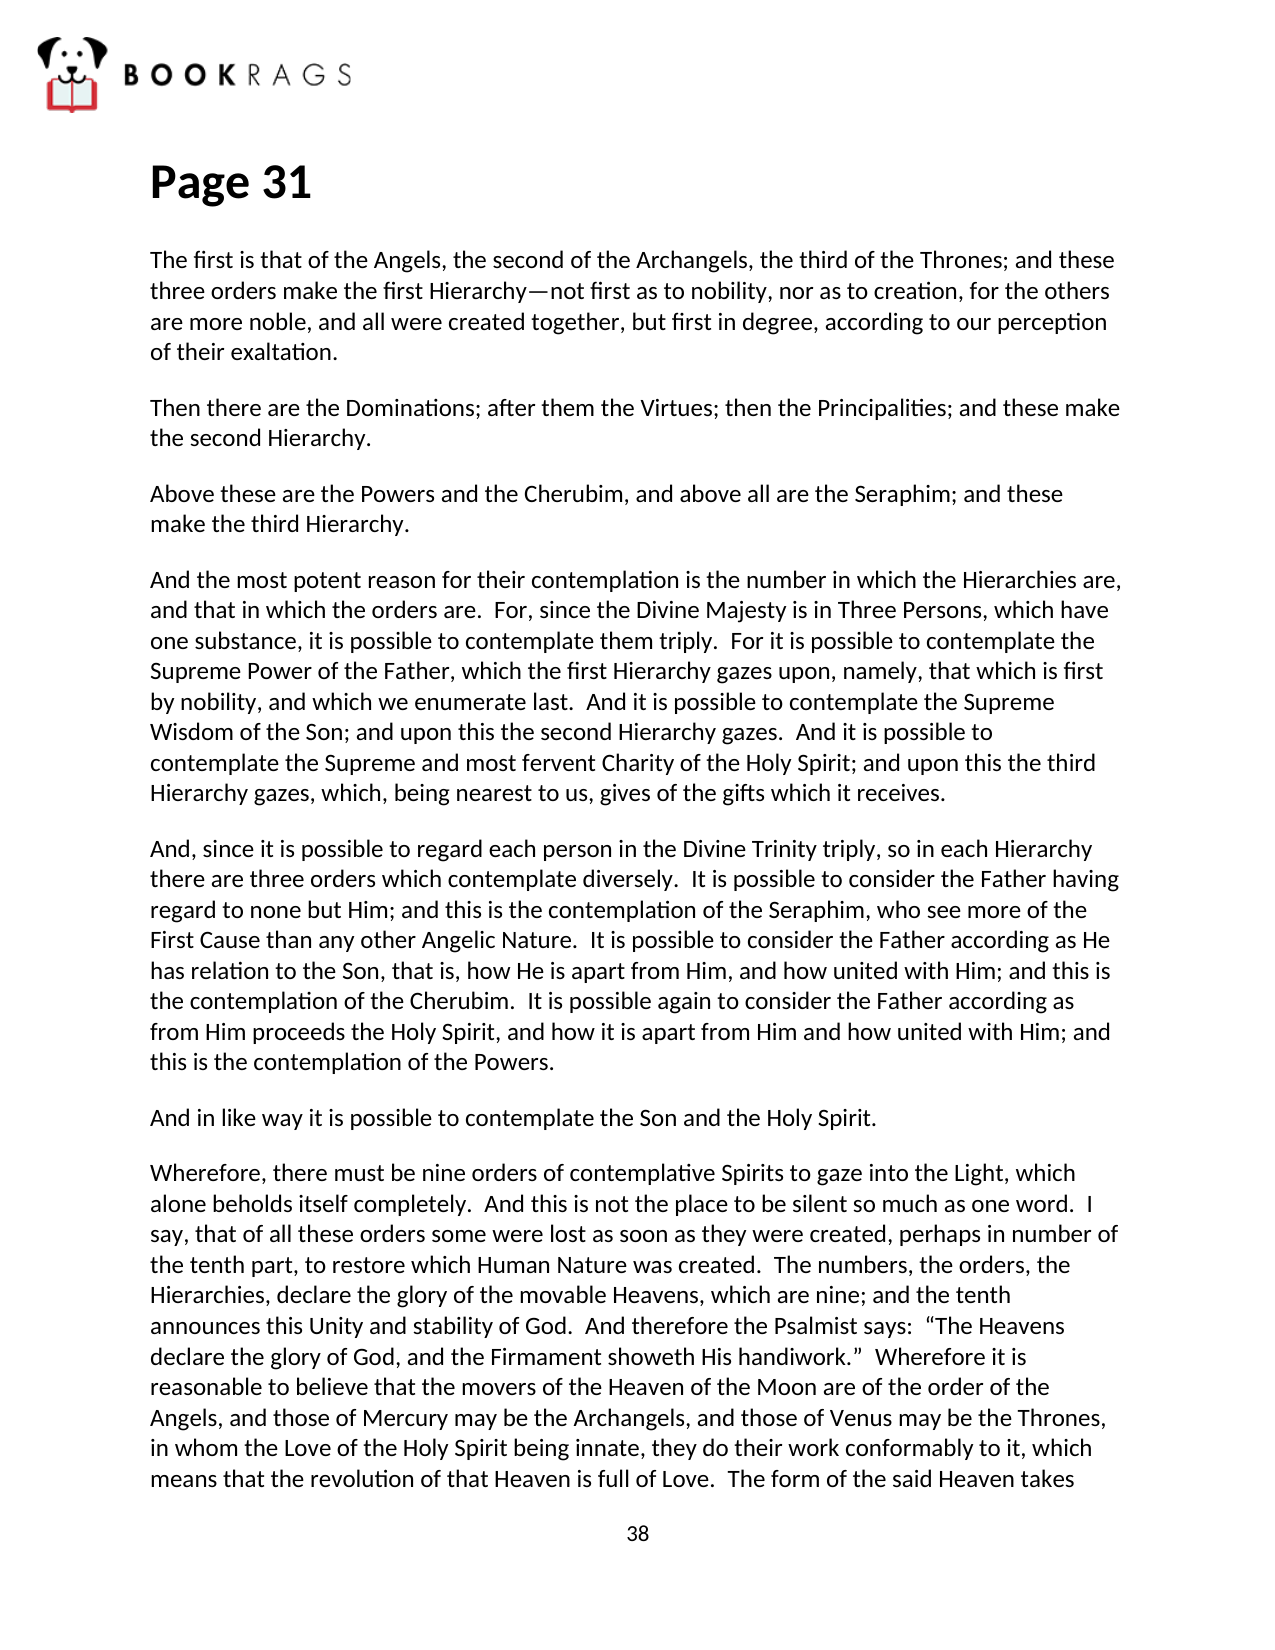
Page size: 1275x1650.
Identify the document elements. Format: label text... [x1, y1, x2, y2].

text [150, 1158, 1125, 1493]
text And in like way it is possible to contemplate the Son and the Holy Spirit. [150, 1102, 1125, 1133]
text Page 31 [150, 150, 1125, 211]
text And the most potent reason for their contemplation is the number in which the Hierarchies are, and that in which the orders are. For, since the Divine Majesty is in Three Persons, which have one substance, it is possible to contemplate them triply. For it is possible to contemplate the Supreme Power of the Father, which the first Hierarchy gazes upon, namely, that which is first by nobility, and which we enumerate last. And it is possible to contemplate the Supreme Wisdom of the Son; and upon this the second Hierarchy gazes. And it is possible to contemplate the Supreme and most fervent Charity of the Holy Spirit; and upon this the third Hierarchy gazes, which, being nearest to us, gives of the gifts which it receives. [150, 564, 1125, 808]
text The first is that of the Angels, the second of the Archangels, the third of the Thrones; and these three orders make the first Hierarchy—­not first as to nobility, nor as to creation, for the others are more noble, and all were created together, but first in degree, according to our perception of their exaltation. [150, 244, 1125, 367]
text And, since it is possible to regard each person in the Divine Trinity triply, so in each Hierarchy there are three orders which contemplate diversely. It is possible to consider the Father having regard to none but Him; and this is the contemplation of the Seraphim, who see more of the First Cause than any other Angelic Nature. It is possible to consider the Father according as He has relation to the Son, that is, how He is apart from Him, and how united with Him; and this is the contemplation of the Cherubim. It is possible again to consider the Father according as from Him proceeds the Holy Spirit, and how it is apart from Him and how united with Him; and this is the contemplation of the Powers. [150, 833, 1125, 1077]
picture [37, 37, 351, 113]
text Then there are the Dominations; after them the Virtues; then the Principalities; and these make the second Hierarchy. [150, 392, 1125, 453]
text Above these are the Powers and the Cherubim, and above all are the Seraphim; and these make the third Hierarchy. [150, 478, 1125, 539]
